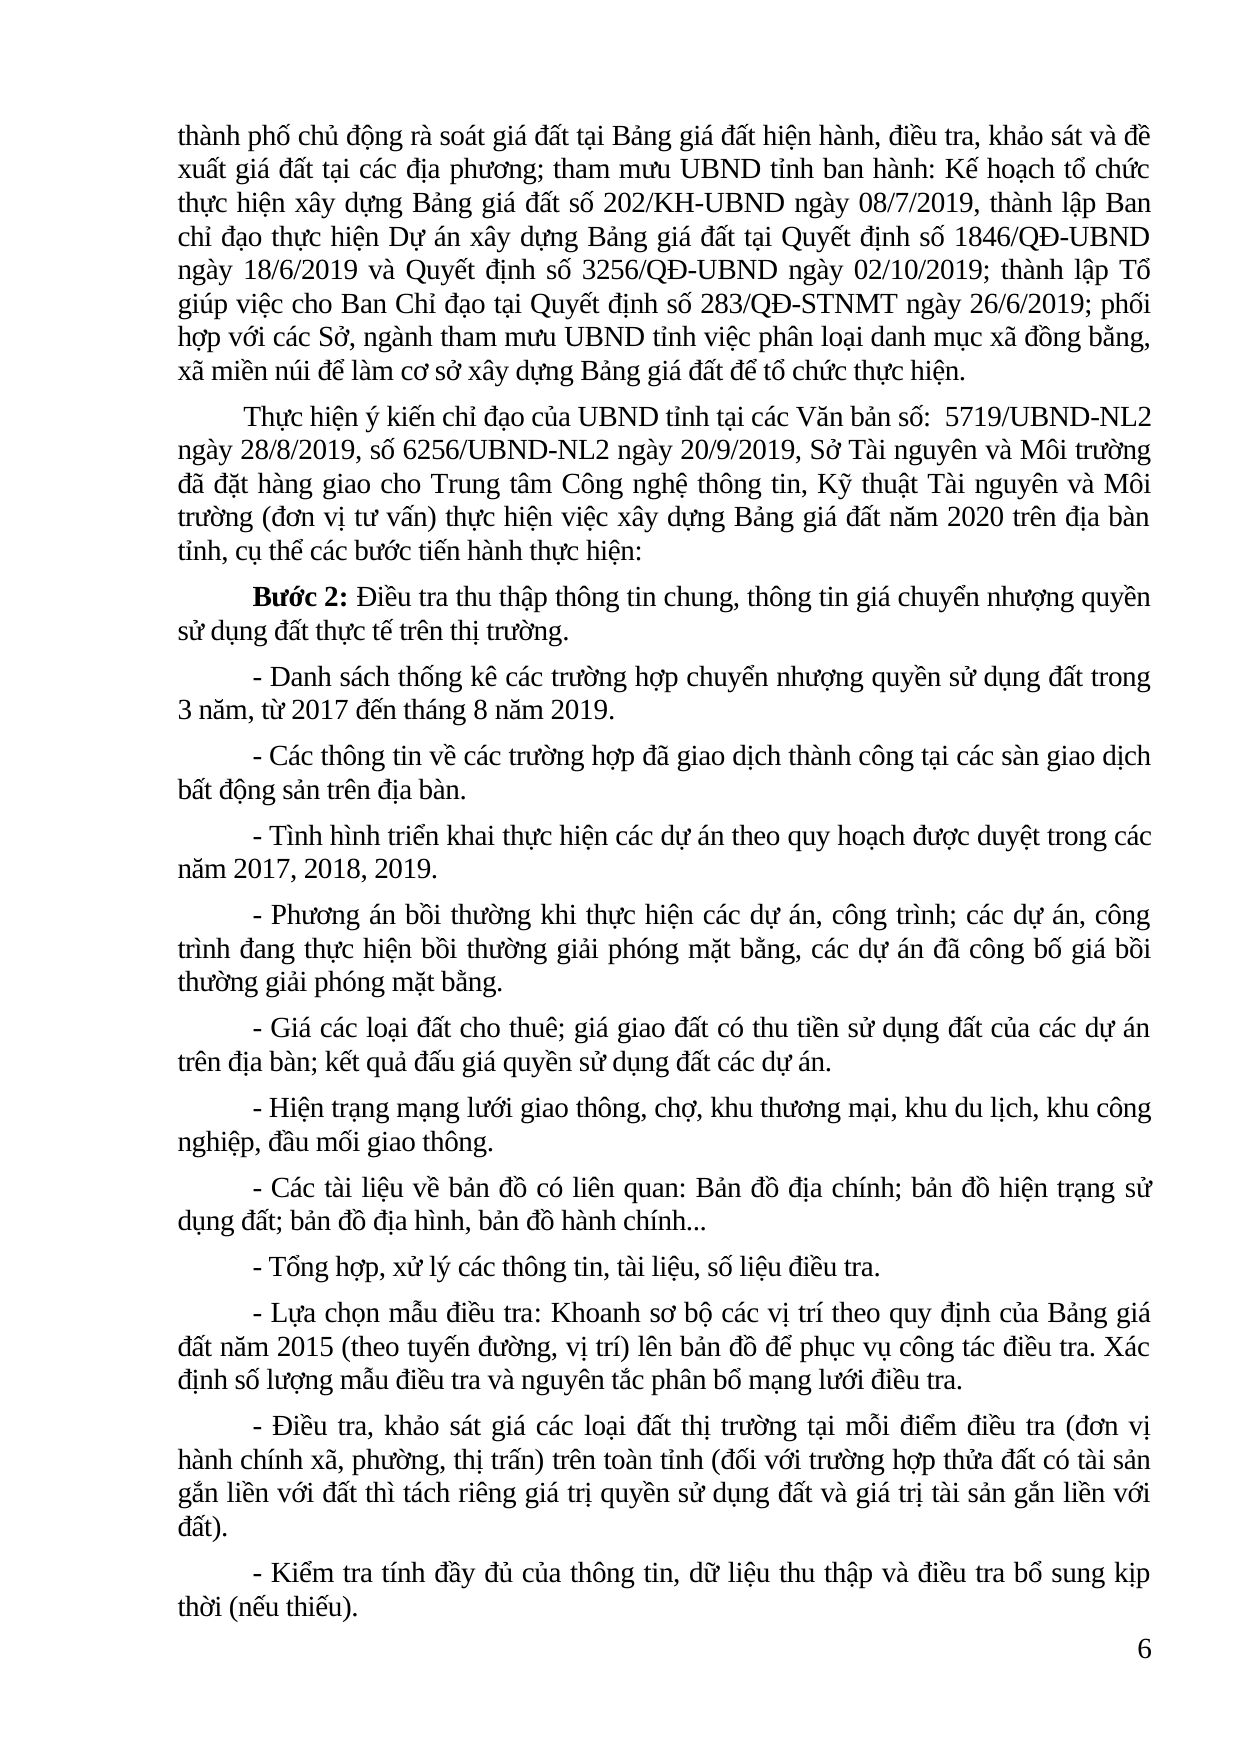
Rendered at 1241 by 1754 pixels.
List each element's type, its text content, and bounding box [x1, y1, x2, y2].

text - Các tài liệu về bản đồ có liên quan: Bản đồ địa chính; bản đồ hiện trạng sử dụng đất; bản đồ địa hình, bản đồ hành chính... [177, 1170, 1152, 1237]
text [177, 118, 1152, 386]
text - Tình hình triển khai thực hiện các dự án theo quy hoạch được duyệt trong các năm 2017, 2018, 2019. [177, 818, 1152, 885]
text Thực hiện ý kiến chỉ đạo của UBND tỉnh tại các Văn bản số: 5719/UBND-NL2 ngày 28/8/2019, số 6256/UBND-NL2 ngày 20/9/2019, Sở Tài nguyên và Môi trường đã đặt hàng giao cho Trung tâm Công nghệ thông tin, Kỹ thuật Tài nguyên và Môi trường (đơn vị tư vấn) thực hiện việc xây dựng Bảng giá đất năm 2020 trên địa bàn tỉnh, cụ thể các bước tiến hành thực hiện: [177, 399, 1152, 567]
text - Giá các loại đất cho thuê; giá giao đất có thu tiền sử dụng đất của các dự án trên địa bàn; kết quả đấu giá quyền sử dụng đất các dự án. [177, 1011, 1152, 1078]
text - Danh sách thống kê các trường hợp chuyển nhượng quyền sử dụng đất trong 3 năm, từ 2017 đến tháng 8 năm 2019. [177, 659, 1152, 726]
text - Lựa chọn mẫu điều tra: Khoanh sơ bộ các vị trí theo quy định của Bảng giá đất năm 2015 (theo tuyến đường, vị trí) lên bản đồ để phục vụ công tác điều tra. Xác định số lượng mẫu điều tra và nguyên tắc phân bổ mạng lưới điều tra. [177, 1295, 1152, 1396]
text - Điều tra, khảo sát giá các loại đất thị trường tại mỗi điểm điều tra (đơn vị hành chính xã, phường, thị trấn) trên toàn tỉnh (đối với trường hợp thửa đất có tài sản gắn liền với đất thì tách riêng giá trị quyền sử dụng đất và giá trị tài sản gắn liền với đất). [177, 1408, 1152, 1543]
text - Phương án bồi thường khi thực hiện các dự án, công trình; các dự án, công trình đang thực hiện bồi thường giải phóng mặt bằng, các dự án đã công bố giá bồi thường giải phóng mặt bằng. [177, 897, 1152, 998]
text - Hiện trạng mạng lưới giao thông, chợ, khu thương mại, khu du lịch, khu công nghiệp, đầu mối giao thông. [177, 1090, 1152, 1157]
text - Các thông tin về các trường hợp đã giao dịch thành công tại các sàn giao dịch bất động sản trên địa bàn. [177, 738, 1152, 805]
text Bước 2: Điều tra thu thập thông tin chung, thông tin giá chuyển nhượng quyền sử dụng đất thực tế trên thị trường. [177, 579, 1152, 646]
text - Kiểm tra tính đầy đủ của thông tin, dữ liệu thu thập và điều tra bổ sung kịp thời (nếu thiếu). [177, 1555, 1152, 1622]
text - Tổng hợp, xử lý các thông tin, tài liệu, số liệu điều tra. [177, 1249, 1152, 1283]
